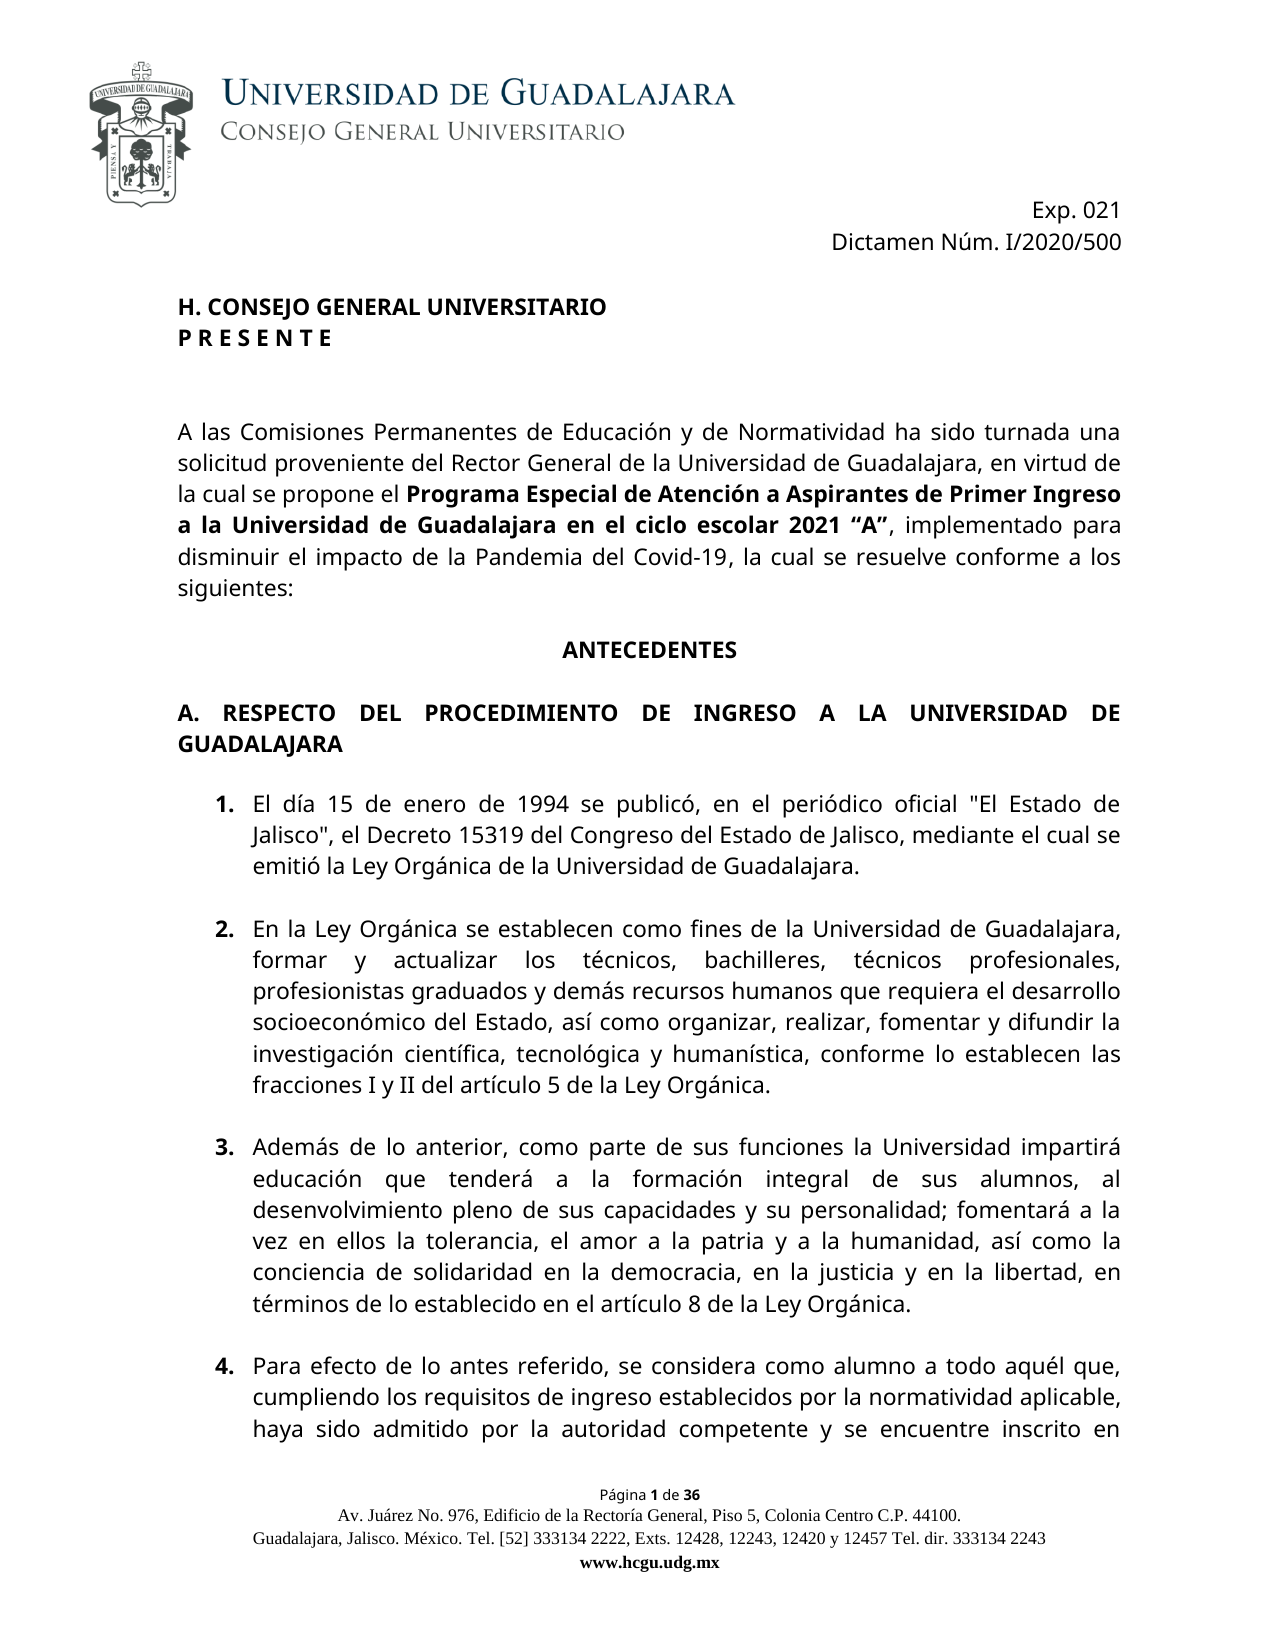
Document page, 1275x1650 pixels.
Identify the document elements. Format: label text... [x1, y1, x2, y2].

text H. CONSEJO GENERAL UNIVERSITARIO [177, 291, 1122, 322]
text P R E S E N T E [177, 322, 1122, 353]
text A las Comisiones Permanentes de Educación y de Normatividad ha sido turnada una solicitud proveniente del Rector General de la Universidad de Guadalajara, en virtud de la cual se propone el Programa Especial de Atención a Aspirantes de Primer Ingreso a la Universidad de Guadalajara en el ciclo escolar 2021 “A”, implementado para disminuir el impacto de la Pandemia del Covid-19, la cual se resuelve conforme a los siguientes: [177, 416, 1122, 603]
list Además de lo anterior, como parte de sus funciones la Universidad impartirá educación que tenderá a la formación integral de sus alumnos, al desenvolvimiento pleno de sus capacidades y su personalidad; fomentará a la vez en ellos la tolerancia, el amor a la patria y a la humanidad, así como la conciencia de solidaridad en la democracia, en la justicia y en la libertad, en términos de lo establecido en el artículo 8 de la Ley Orgánica. [215, 1131, 1122, 1319]
text A. RESPECTO DEL PROCEDIMIENTO DE INGRESO A LA UNIVERSIDAD DE GUADALAJARA [177, 697, 1122, 759]
list El día 15 de enero de 1994 se publicó, en el periódico oficial "El Estado de Jalisco", el Decreto 15319 del Congreso del Estado de Jalisco, mediante el cual se emitió la Ley Orgánica de la Universidad de Guadalajara. [215, 787, 1122, 881]
picture [1, 1, 1274, 268]
list En la Ley Orgánica se establecen como fines de la Universidad de Guadalajara, formar y actualizar los técnicos, bachilleres, técnicos profesionales, profesionistas graduados y demás recursos humanos que requiera el desarrollo socioeconómico del Estado, así como organizar, realizar, fomentar y difundir la investigación científica, tecnológica y humanística, conforme lo establecen las fracciones I y II del artículo 5 de la Ley Orgánica. [215, 912, 1122, 1100]
text ANTECEDENTES [177, 634, 1122, 666]
